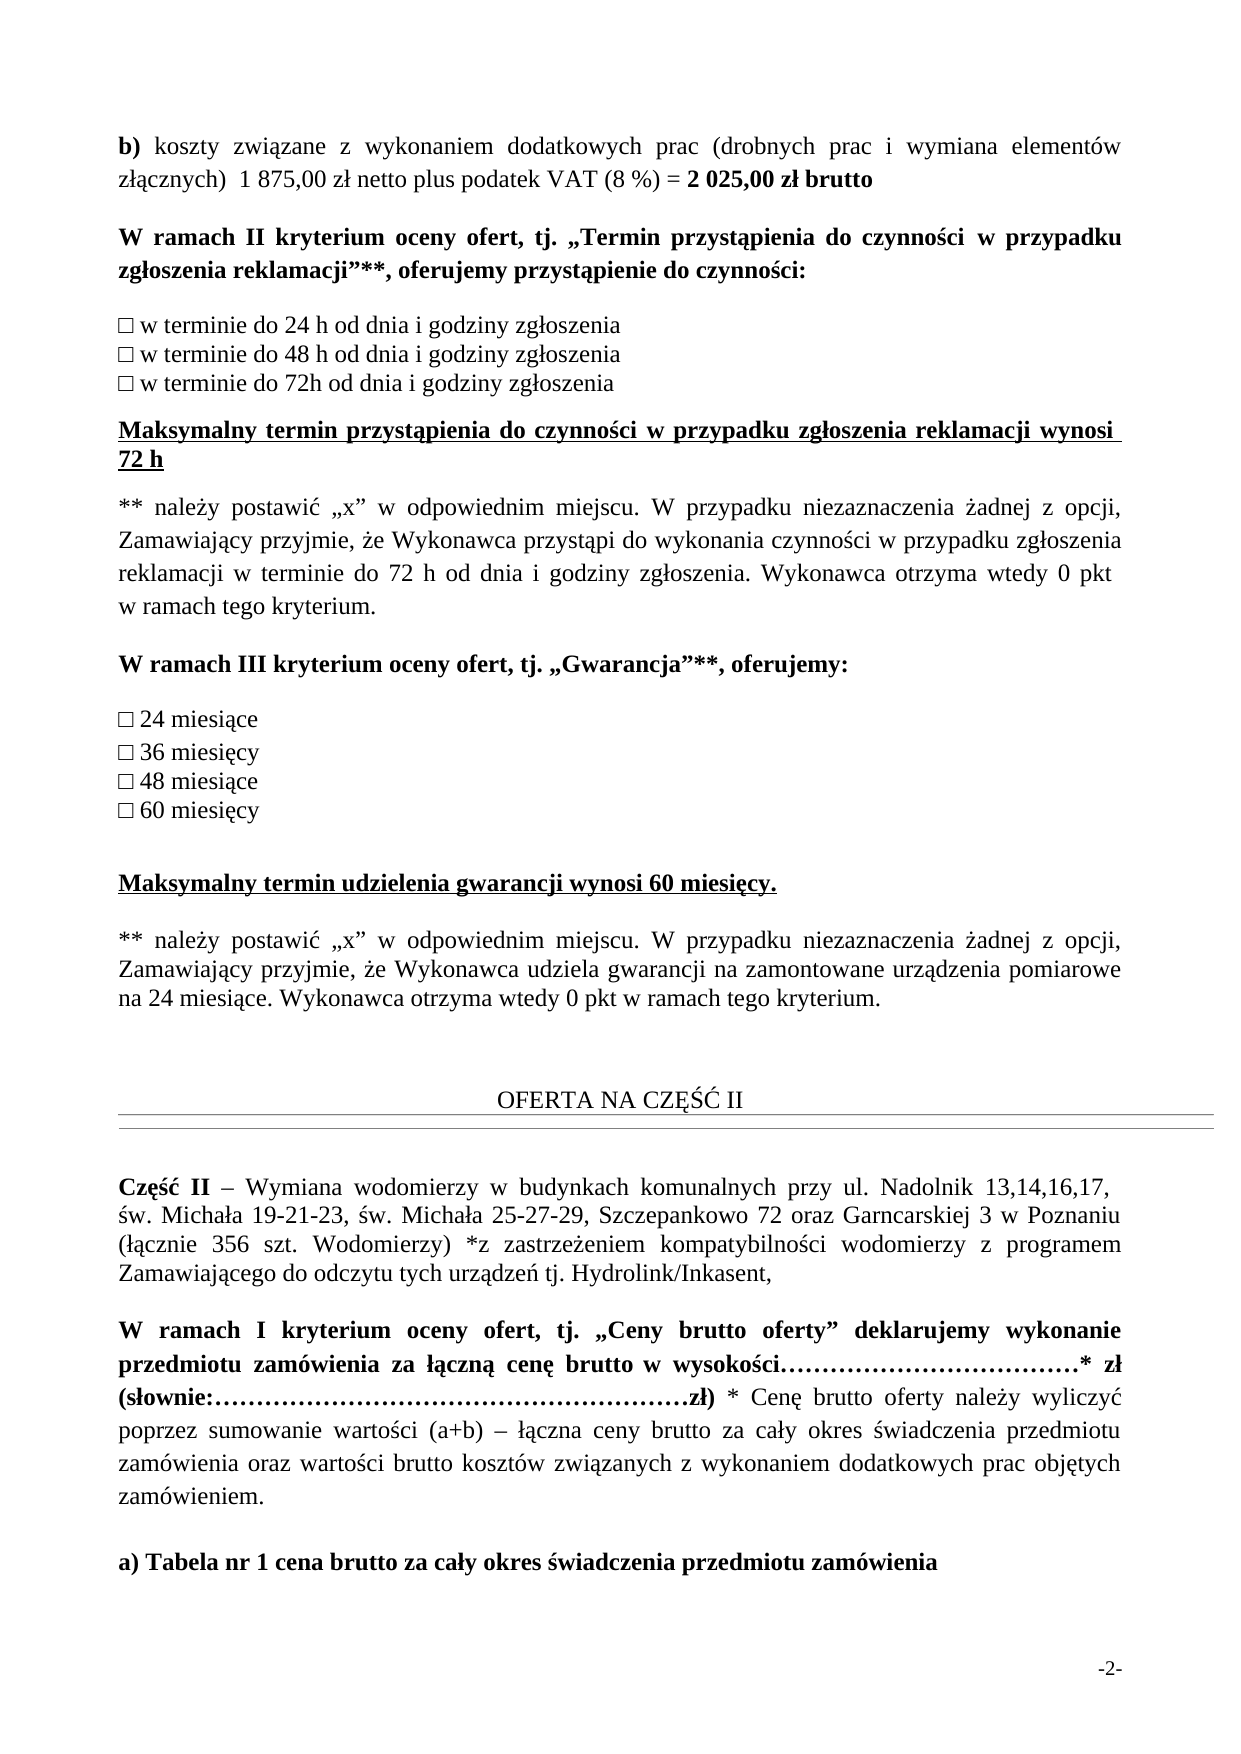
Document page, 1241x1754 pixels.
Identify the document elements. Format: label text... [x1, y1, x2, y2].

text Maksymalny termin przystąpienia do czynności w przypadku zgłoszenia reklamacji wynosi 72 h [118, 416, 1122, 441]
text a) Tabela nr 1 cena brutto za cały okres świadczenia przedmiotu zamówienia [118, 1547, 1122, 1576]
text □ 60 miesięcy [118, 795, 1122, 824]
text □ 24 miesiące [118, 704, 1122, 733]
text b) koszty związane z wykonaniem dodatkowych prac (drobnych prac i wymiana elementów złącznych) 1 875,00 zł netto plus podatek VAT (8 %) = 2 025,00 zł brutto [118, 131, 1122, 193]
text □ 48 miesiące [118, 766, 1122, 795]
text □ w terminie do 72h od dnia i godziny zgłoszenia [118, 368, 1122, 396]
text W ramach I kryterium oceny ofert, tj. „Ceny brutto oferty” deklarujemy wykonanie przedmiotu zamówienia za łączną cenę brutto w wysokości………………………………* zł (słownie:…………………………………………………zł) * Cenę brutto oferty należy wyliczyć poprzez sumowanie wartości (a+b) – łączna ceny brutto za cały okres świadczenia przedmiotu zamówienia oraz wartości brutto kosztów związanych z wykonaniem dodatkowych prac objętych zamówieniem. [118, 1316, 1122, 1509]
text OFERTA NA CZĘŚĆ II [118, 1086, 1122, 1114]
text W ramach II kryterium oceny ofert, tj. „Termin przystąpienia do czynności w przypadku zgłoszenia reklamacji”**, oferujemy przystąpienie do czynności: [118, 222, 1122, 284]
text W ramach III kryterium oceny ofert, tj. „Gwarancja”**, oferujemy: [118, 649, 1122, 678]
text □ w terminie do 24 h od dnia i godziny zgłoszenia [118, 310, 1122, 339]
text Maksymalny termin udzielenia gwarancji wynosi 60 miesięcy. [118, 868, 1122, 897]
text □ 36 miesięcy [118, 737, 1122, 766]
text ** należy postawić „x” w odpowiednim miejscu. W przypadku niezaznaczenia żadnej z opcji, Zamawiający przyjmie, że Wykonawca przystąpi do wykonania czynności w przypadku zgłoszenia reklamacji w terminie do 72 h od dnia i godziny zgłoszenia. Wykonawca otrzyma wtedy 0 pkt w ramach tego kryterium. [118, 492, 1122, 620]
text ** należy postawić „x” w odpowiednim miejscu. W przypadku niezaznaczenia żadnej z opcji, Zamawiający przyjmie, że Wykonawca udziela gwarancji na zamontowane urządzenia pomiarowe na 24 miesiące. Wykonawca otrzyma wtedy 0 pkt w ramach tego kryterium. [118, 925, 1122, 1012]
text Część II – Wymiana wodomierzy w budynkach komunalnych przy ul. Nadolnik 13,14,16,17, św. Michała 19-21-23, św. Michała 25-27-29, Szczepankowo 72 oraz Garncarskiej 3 w Poznaniu (łącznie 356 szt. Wodomierzy) *z zastrzeżeniem kompatybilności wodomierzy z programem Zamawiającego do odczytu tych urządzeń tj. Hydrolink/Inkasent, [118, 1172, 1122, 1287]
text Maksymalny termin przystąpienia do czynności w przypadku zgłoszenia reklamacji wynosi 72 h [118, 442, 1122, 473]
text □ w terminie do 48 h od dnia i godziny zgłoszenia [118, 339, 1122, 368]
